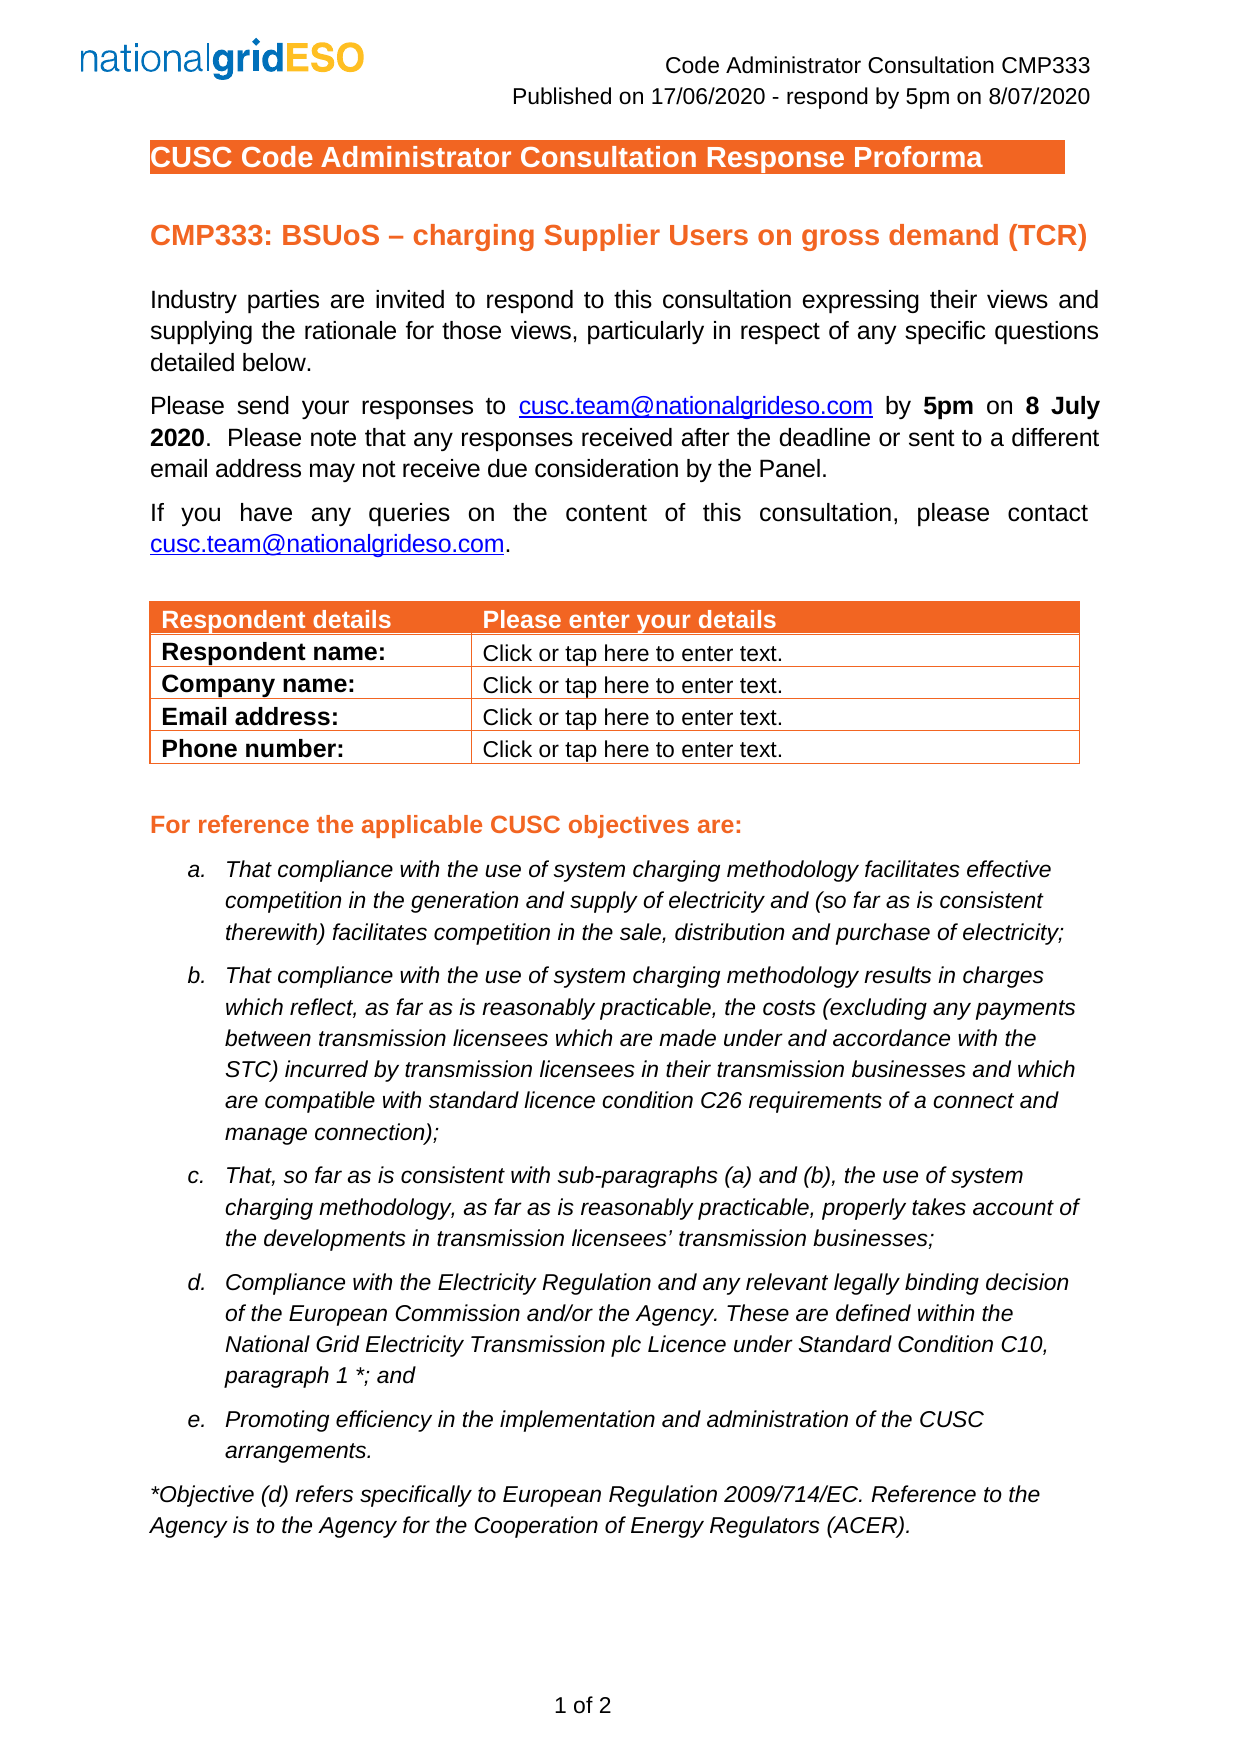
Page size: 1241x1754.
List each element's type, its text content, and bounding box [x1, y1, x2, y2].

table_cell Email address: [151, 699, 471, 730]
table_cell Respondent name: [151, 635, 471, 666]
list That compliance with the use of system charging methodology facilitates effective competition in the generation and supply of electricity and (so far as is consistent therewith) facilitates competition in the sale, distribution and purchase of electricity; [187, 851, 1090, 945]
list CUSC Code Administrator Consultation Response Proforma [150, 140, 1065, 174]
list Promoting efficiency in the implementation and administration of the CUSC arrangements. [187, 1401, 1090, 1464]
text If you have any queries on the content of this consultation, please contact cusc.team@nationalgrideso.com. [150, 495, 1090, 557]
table_header Please enter your details [472, 602, 1079, 633]
text CMP333: BSUoS – charging Supplier Users on gross demand (TCR) [150, 218, 1090, 251]
text Please send your responses to cusc.team@nationalgrideso.com by 5pm on 8 July 2020. Please note that any responses received after the deadline or sent to a different email address may not receive due consideration by the Panel. [150, 389, 1100, 482]
list Compliance with the Electricity Regulation and any relevant legally binding decision of the European Commission and/or the Agency. These are defined within the National Grid Electricity Transmission plc Licence under Standard Condition C10, paragraph 1 *; and [187, 1264, 1090, 1389]
text Industry parties are invited to respond to this consultation expressing their views and supplying the rationale for those views, particularly in respect of any specific questions detailed below. [150, 282, 1100, 376]
list That compliance with the use of system charging methodology results in charges which reflect, as far as is reasonably practicable, the costs (excluding any payments between transmission licensees which are made under and accordance with the STC) incurred by transmission licensees in their transmission businesses and which are compatible with standard licence condition C26 requirements of a connect and manage connection); [187, 957, 1090, 1145]
table_cell Company name: [151, 667, 471, 698]
text *Objective (d) refers specifically to European Regulation 2009/714/EC. Reference to the Agency is to the Agency for the Cooperation of Energy Regulators (ACER). [150, 1476, 1090, 1539]
list That, so far as is consistent with sub-paragraphs (a) and (b), the use of system charging methodology, as far as is reasonably practicable, properly takes account of the developments in transmission licensees’ transmission businesses; [187, 1157, 1090, 1251]
text For reference the applicable CUSC objectives are: [150, 807, 1090, 839]
table_cell Phone number: [151, 731, 471, 763]
table_header Respondent details [151, 602, 471, 633]
